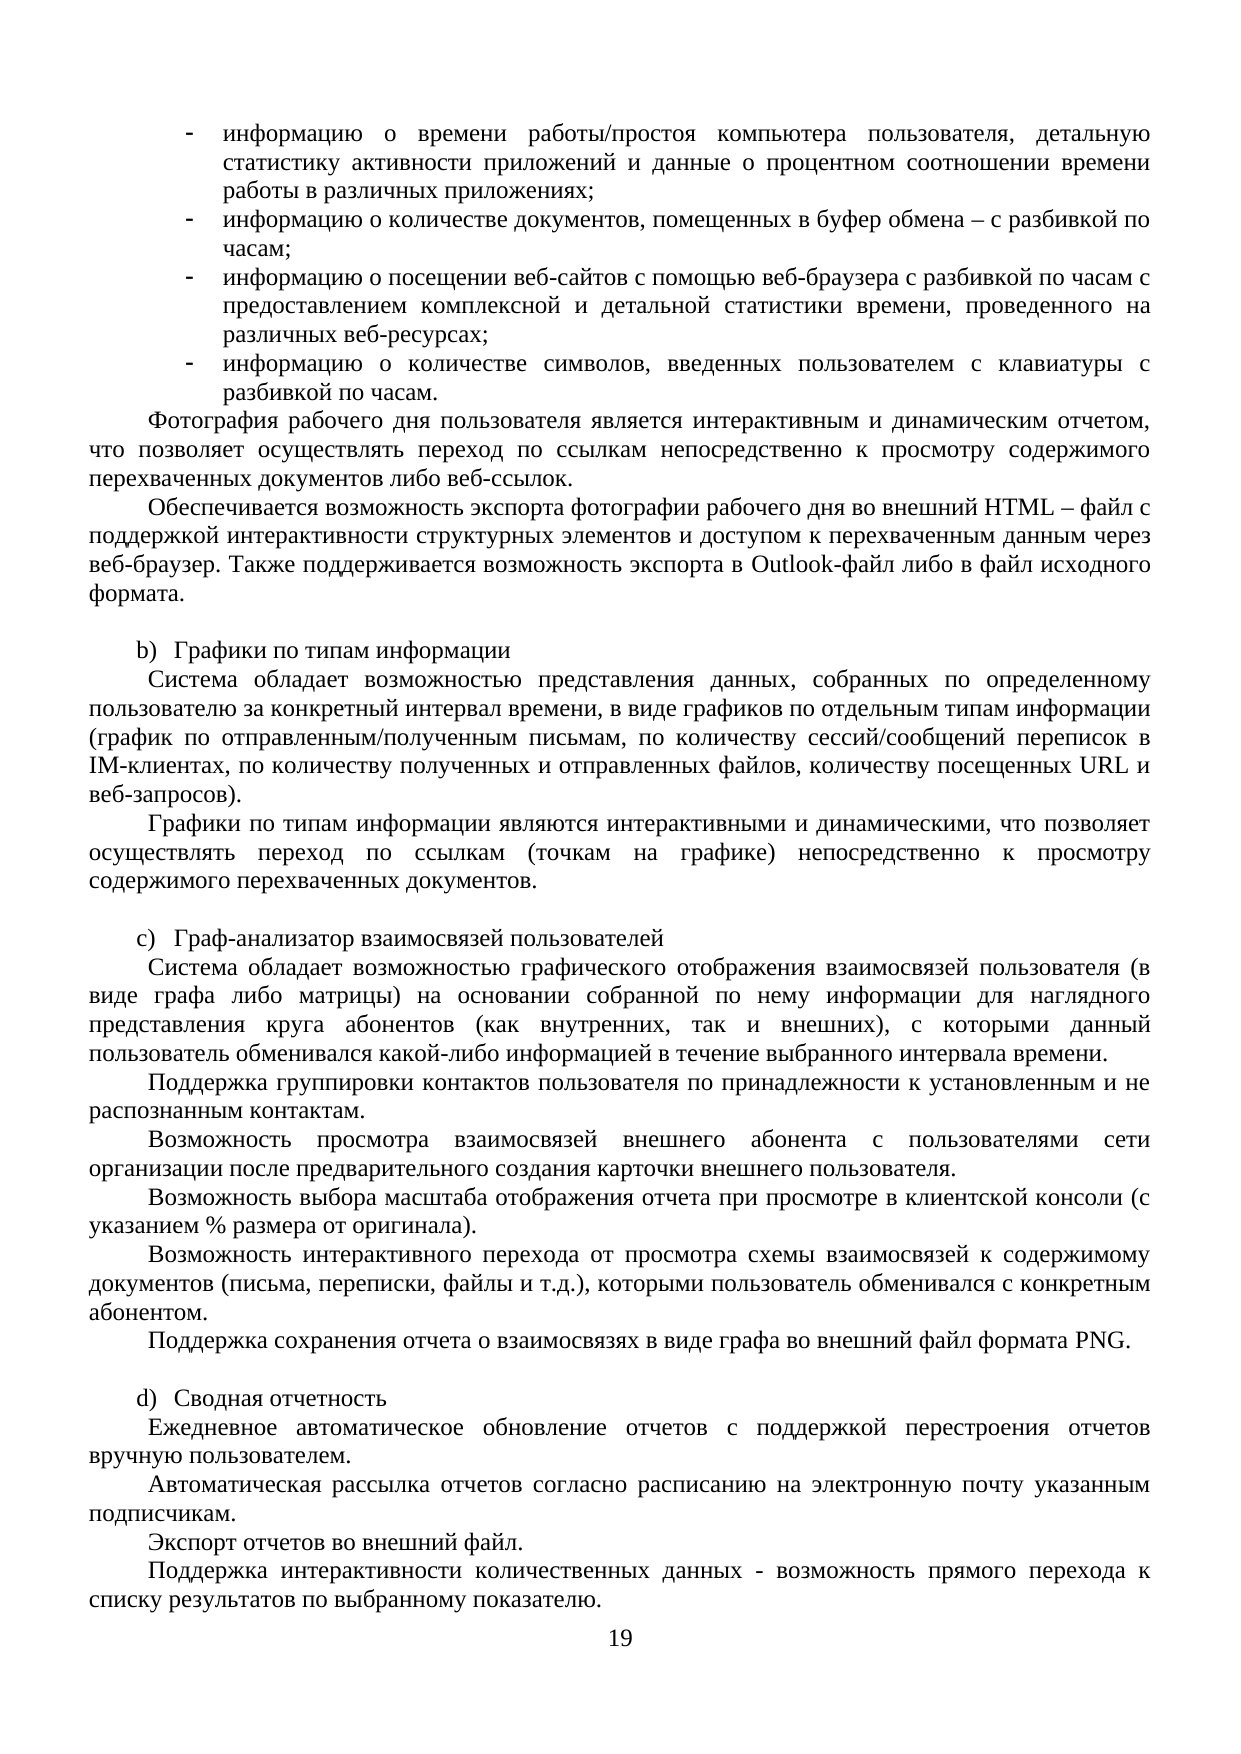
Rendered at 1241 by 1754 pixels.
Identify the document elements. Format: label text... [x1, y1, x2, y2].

text Графики по типам информации являются интерактивными и динамическими, что позволяет осуществлять переход по ссылкам (точкам на графике) непосредственно к просмотру содержимого перехваченных документов. [89, 808, 1152, 894]
text Система обладает возможностью графического отображения взаимосвязей пользователя (в виде графа либо матрицы) на основании собранной по нему информации для наглядного представления круга абонентов (как внутренних, так и внешних), с которыми данный пользователь обменивался какой-либо информацией в течение выбранного интервала времени. [89, 952, 1152, 1067]
list информацию о количестве символов, введенных пользователем с клавиатуры с разбивкой по часам. [185, 348, 1152, 406]
text Автоматическая рассылка отчетов согласно расписанию на электронную почту указанным подписчикам. [89, 1469, 1152, 1527]
list Граф-анализатор взаимосвязей пользователей [136, 923, 1152, 952]
text Фотография рабочего дня пользователя является интерактивным и динамическим отчетом, что позволяет осуществлять переход по ссылкам непосредственно к просмотру содержимого перехваченных документов либо веб-ссылок. [89, 406, 1152, 492]
list информацию о количестве документов, помещенных в буфер обмена – с разбивкой по часам; [185, 204, 1152, 262]
list Сводная отчетность [136, 1383, 1152, 1412]
text Возможность просмотра взаимосвязей внешнего абонента с пользователями сети организации после предварительного создания карточки внешнего пользователя. [89, 1124, 1152, 1182]
list информацию о посещении веб-сайтов с помощью веб-браузера с разбивкой по часам с предоставлением комплексной и детальной статистики времени, проведенного на различных веб-ресурсах; [185, 262, 1152, 348]
text Возможность выбора масштаба отображения отчета при просмотре в клиентской консоли (с указанием % размера от оригинала). [89, 1182, 1152, 1239]
text Система обладает возможностью представления данных, собранных по определенному пользователю за конкретный интервал времени, в виде графиков по отдельным типам информации (график по отправленным/полученным письмам, по количеству сессий/сообщений переписок в IM-клиентах, по количеству полученных и отправленных файлов, количеству посещенных URL и веб-запросов). [89, 664, 1152, 808]
text Возможность интерактивного перехода от просмотра схемы взаимосвязей к содержимому документов (письма, переписки, файлы и т.д.), которыми пользователь обменивался с конкретным абонентом. [89, 1239, 1152, 1326]
text Экспорт отчетов во внешний файл. [89, 1527, 1152, 1556]
text Поддержка группировки контактов пользователя по принадлежности к установленным и не распознанным контактам. [89, 1067, 1152, 1124]
text Поддержка сохранения отчета о взаимосвязях в виде графа во внешний файл формата PNG. [89, 1326, 1152, 1354]
list информацию о времени работы/простоя компьютера пользователя, детальную статистику активности приложений и данные о процентном соотношении времени работы в различных приложениях; [185, 118, 1152, 204]
text Обеспечивается возможность экспорта фотографии рабочего дня во внешний HTML – файл с поддержкой интерактивности структурных элементов и доступом к перехваченным данным через веб-браузер. Также поддерживается возможность экспорта в Outlook-файл либо в файл исходного формата. [89, 492, 1152, 607]
text Ежедневное автоматическое обновление отчетов с поддержкой перестроения отчетов вручную пользователем. [89, 1412, 1152, 1469]
list Графики по типам информации [136, 636, 1152, 664]
text Поддержка интерактивности количественных данных - возможность прямого перехода к списку результатов по выбранному показателю. [89, 1556, 1152, 1613]
